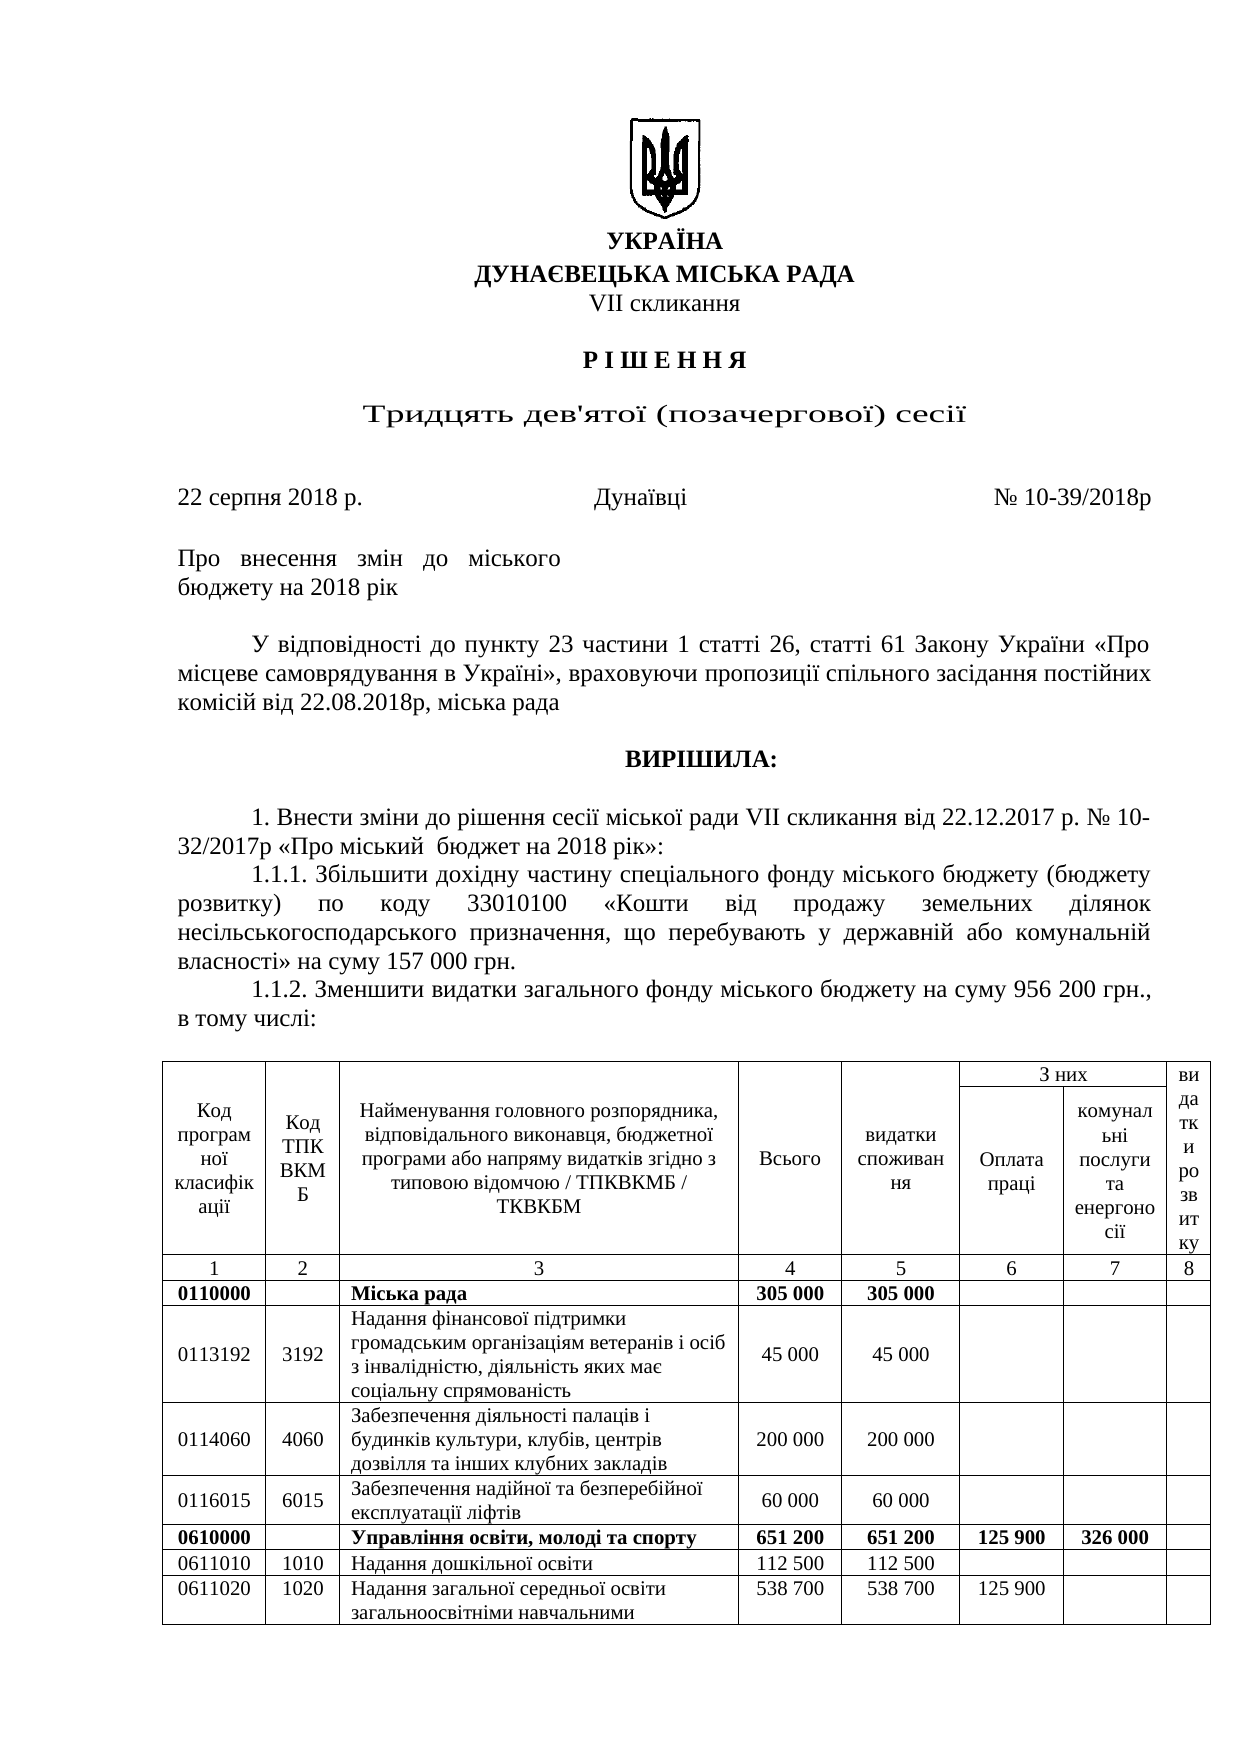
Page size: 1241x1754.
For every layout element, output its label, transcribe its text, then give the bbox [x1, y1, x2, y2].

table_cell Забезпечення надійної та безперебійної експлуатації ліфтів [340, 1476, 738, 1524]
text 1.1.2. Зменшити видатки загального фонду міського бюджету на суму 956 200 грн., в тому числі: [177, 974, 1152, 1032]
table_cell 0113192 [163, 1306, 265, 1402]
text Дунаєвецька міська рада [177, 259, 1152, 288]
table_cell 45 000 [842, 1306, 959, 1402]
table_cell 45 000 [739, 1306, 841, 1402]
text 1. Внести зміни до рішення сесії міської ради VІІ скликання від 22.12.2017 р. № 10-32/2017р «Про міський бюджет на 2018 рік»: [177, 802, 1152, 859]
table_cell Оплата праці [960, 1087, 1063, 1254]
table_cell Забезпечення діяльності палаців i будинків культури, клубів, центрів дозвілля та iнших клубних закладів [340, 1403, 738, 1475]
table_header видатки споживання [842, 1062, 959, 1254]
table_cell [1064, 1476, 1166, 1524]
text Р І Ш Е Н Н Я [177, 345, 1152, 374]
text 22 серпня 2018 р. Дунаївці № 10-39/2018р [177, 482, 1152, 510]
table_cell 1010 [266, 1550, 339, 1574]
table_cell [1064, 1403, 1166, 1475]
table_cell 112 500 [842, 1550, 959, 1574]
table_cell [340, 1576, 738, 1624]
table_cell Управління освіти, молоді та спорту [340, 1525, 738, 1549]
table_cell 6015 [266, 1476, 339, 1524]
table_cell 538 700 [842, 1576, 959, 1624]
table_cell 7 [1064, 1255, 1166, 1279]
text Про внесення змін до міського бюджету на 2018 рік [177, 543, 561, 601]
table_cell 0116015 [163, 1476, 265, 1524]
table_cell [1064, 1576, 1166, 1624]
table_cell 305 000 [739, 1281, 841, 1304]
table_cell 1 [163, 1255, 265, 1279]
table_cell 200 000 [739, 1403, 841, 1475]
table_cell 0610000 [163, 1525, 265, 1549]
table_cell 5 [842, 1255, 959, 1279]
table_cell 1020 [266, 1576, 339, 1624]
table_cell 0611010 [163, 1550, 265, 1574]
table_cell Надання дошкільної освіти [340, 1550, 738, 1574]
table_cell 4060 [266, 1403, 339, 1475]
table_cell 538 700 [739, 1576, 841, 1624]
table_cell [1167, 1281, 1210, 1304]
table_cell [1064, 1550, 1166, 1574]
table_cell [960, 1550, 1063, 1574]
table_cell [1167, 1306, 1210, 1402]
table_cell [960, 1403, 1063, 1475]
table_cell 4 [739, 1255, 841, 1279]
table_cell [266, 1525, 339, 1549]
table_header Найменування головного розпорядника, відповідального виконавця, бюджетної програми або напряму видатків згідно з типовою відомчою / ТПКВКМБ / ТКВКБМ [340, 1062, 738, 1254]
table_cell 6 [960, 1255, 1063, 1279]
table_cell 125 900 [960, 1525, 1063, 1549]
table_cell [1167, 1476, 1210, 1524]
table_cell [1064, 1306, 1166, 1402]
table_cell 0611020 [163, 1576, 265, 1624]
table_cell 3192 [266, 1306, 339, 1402]
table_cell 0110000 [163, 1281, 265, 1304]
table_cell 125 900 [960, 1576, 1063, 1624]
table_cell [960, 1476, 1063, 1524]
table_cell 8 [1167, 1255, 1210, 1279]
table_cell [1167, 1525, 1210, 1549]
text У відповідності до пункту 23 частини 1 статті 26, статті 61 Закону України «Про місцеве самоврядування в Україні», враховуючи пропозиції спільного засідання постійних комісій від 22.08.2018р, міська рада [177, 629, 1152, 716]
table_cell 200 000 [842, 1403, 959, 1475]
table_cell 112 500 [739, 1550, 841, 1574]
text ВИРІШИЛА: [177, 744, 1152, 773]
table_cell [266, 1281, 339, 1304]
text УКРАЇНА [177, 226, 1152, 254]
table_header Код програмної класифікації [163, 1062, 265, 1254]
subtitle Тридцять дев'ятої (позачергової) сесії [177, 399, 1152, 428]
table_cell Надання фінансової підтримки громадським організаціям ветеранів і осіб з інвалідністю, діяльність яких має соціальну спрямованість [340, 1306, 738, 1402]
table_cell 60 000 [739, 1476, 841, 1524]
text 1.1.1. Збільшити дохідну частину спеціального фонду міського бюджету (бюджету розвитку) по коду 33010100 «Кошти від продажу земельних ділянок несільськогосподарського призначення, що перебувають у державній або комунальній власності» на суму 157 000 грн. [177, 859, 1152, 974]
table_cell [1167, 1550, 1210, 1574]
table_cell [960, 1306, 1063, 1402]
table_header Всього [739, 1062, 841, 1254]
table_cell Міська рада [340, 1281, 738, 1304]
table_cell [1167, 1403, 1210, 1475]
text VII скликання [177, 288, 1152, 316]
table_header Код ТПКВКМБ [266, 1062, 339, 1254]
table_cell 326 000 [1064, 1525, 1166, 1549]
table_cell 60 000 [842, 1476, 959, 1524]
table_cell 651 200 [739, 1525, 841, 1549]
table_cell [960, 1281, 1063, 1304]
table_header видатки розвитку [1167, 1062, 1210, 1254]
table_cell 3 [340, 1255, 738, 1279]
table_cell [1064, 1281, 1166, 1304]
table_cell 305 000 [842, 1281, 959, 1304]
table_cell комунальні послуги та енергоносії [1064, 1087, 1166, 1254]
table_cell 0114060 [163, 1403, 265, 1475]
table_header З них [960, 1062, 1166, 1086]
table_cell 651 200 [842, 1525, 959, 1549]
picture [629, 118, 701, 219]
table_cell [1167, 1576, 1210, 1624]
table_cell 2 [266, 1255, 339, 1279]
